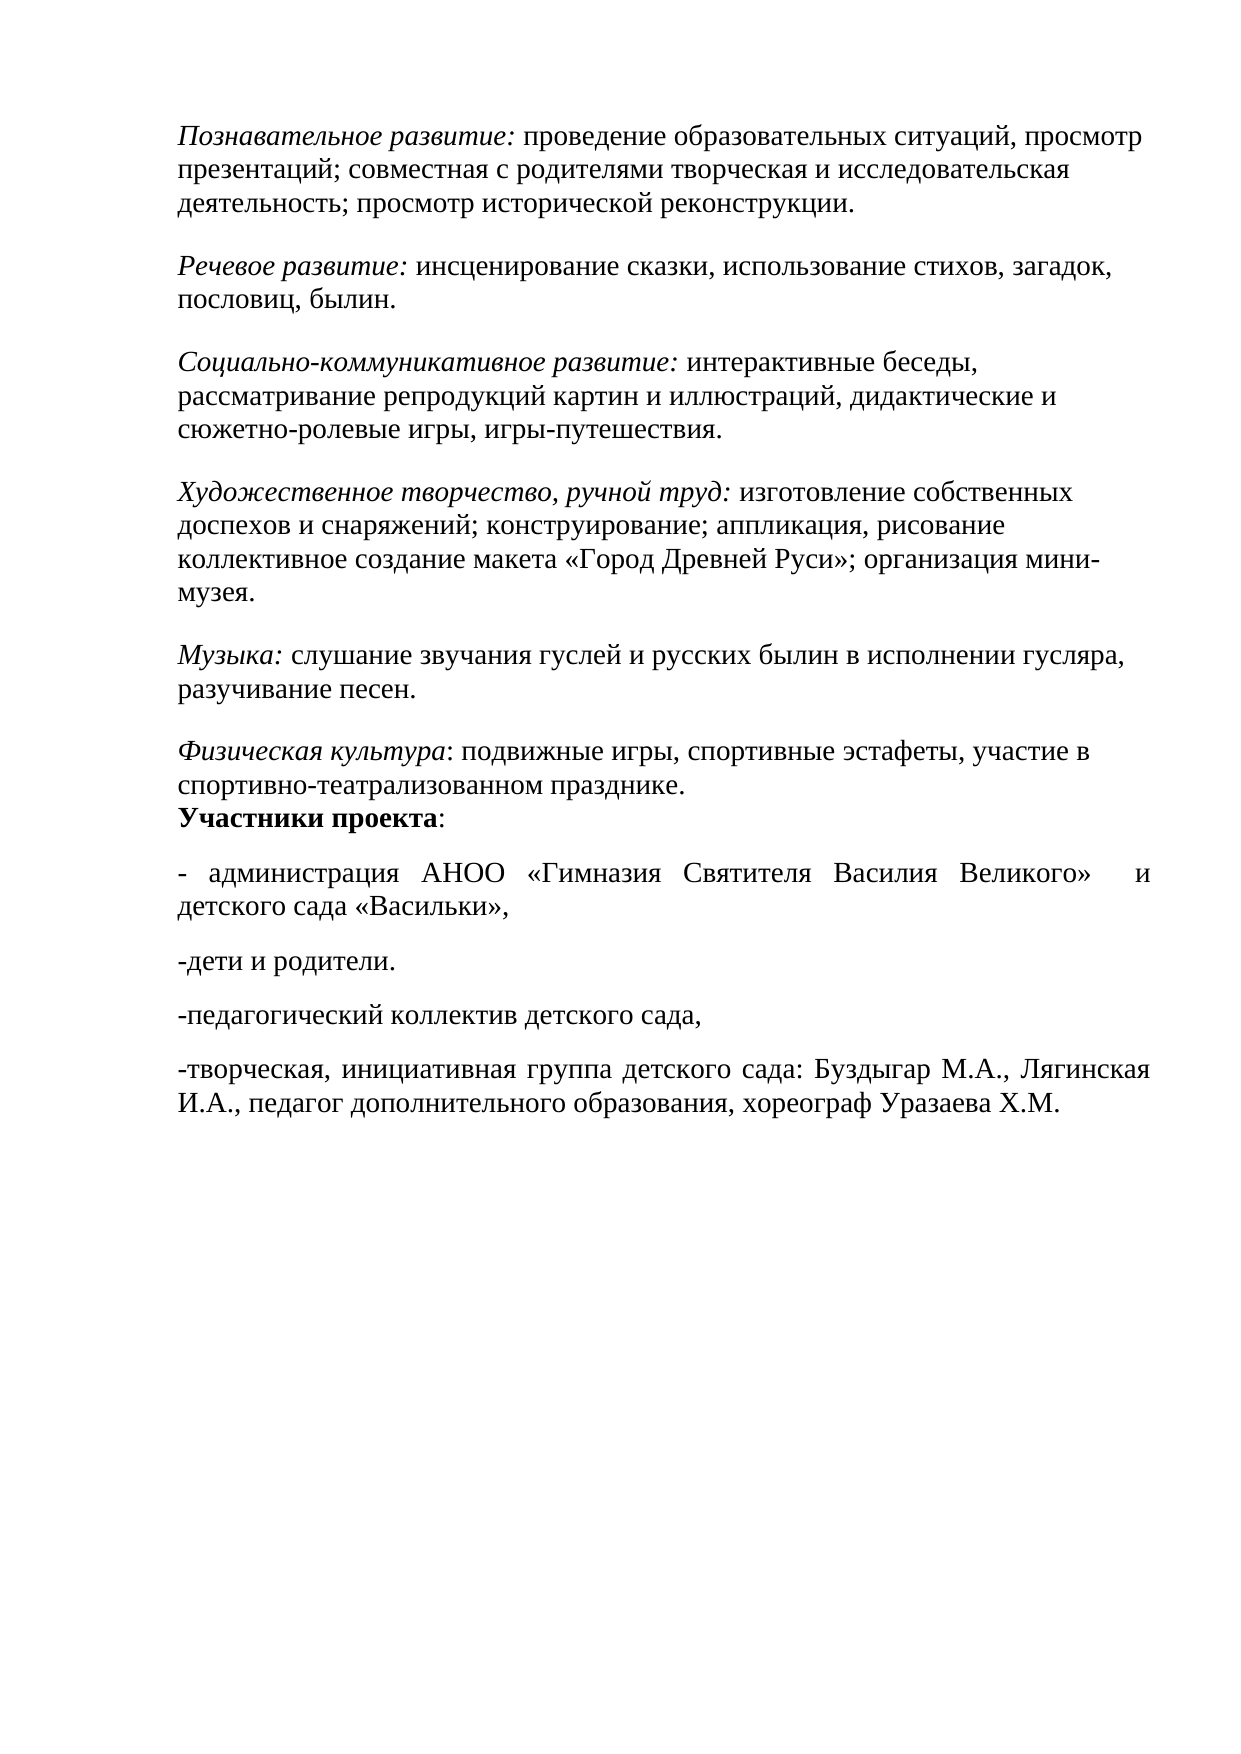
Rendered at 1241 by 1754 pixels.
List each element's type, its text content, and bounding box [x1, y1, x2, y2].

text -дети и родители. [177, 943, 1152, 976]
text Музыка: слушание звучания гуслей и русских былин в исполнении гусляра, разучивание песен. [177, 637, 1152, 704]
text Участники проекта: [177, 801, 1152, 834]
text - администрация АНОО «Гимназия Святителя Василия Великого» и детского сада «Васильки», [177, 855, 1152, 922]
text Познавательное развитие: проведение образовательных ситуаций, просмотр презентаций; совместная с родителями творческая и исследовательская деятельность; просмотр исторической реконструкции. [177, 118, 1152, 219]
text Физическая культура: подвижные игры, спортивные эстафеты, участие в спортивно-театрализованном празднике. [177, 733, 1152, 801]
text Социально-коммуникативное развитие: интерактивные беседы, рассматривание репродукций картин и иллюстраций, дидактические и сюжетно-ролевые игры, игры-путешествия. [177, 344, 1152, 445]
text Художественное творчество, ручной труд: изготовление собственных доспехов и снаряжений; конструирование; аппликация, рисование коллективное создание макета «Город Древней Руси»; организация мини-музея. [177, 474, 1152, 608]
text -педагогический коллектив детского сада, [177, 997, 1152, 1031]
text -творческая, инициативная группа детского сада: Буздыгар М.А., Лягинская И.А., педагог дополнительного образования, хореограф Уразаева Х.М. [177, 1052, 1152, 1119]
text Речевое развитие: инсценирование сказки, использование стихов, загадок, пословиц, былин. [177, 248, 1152, 315]
